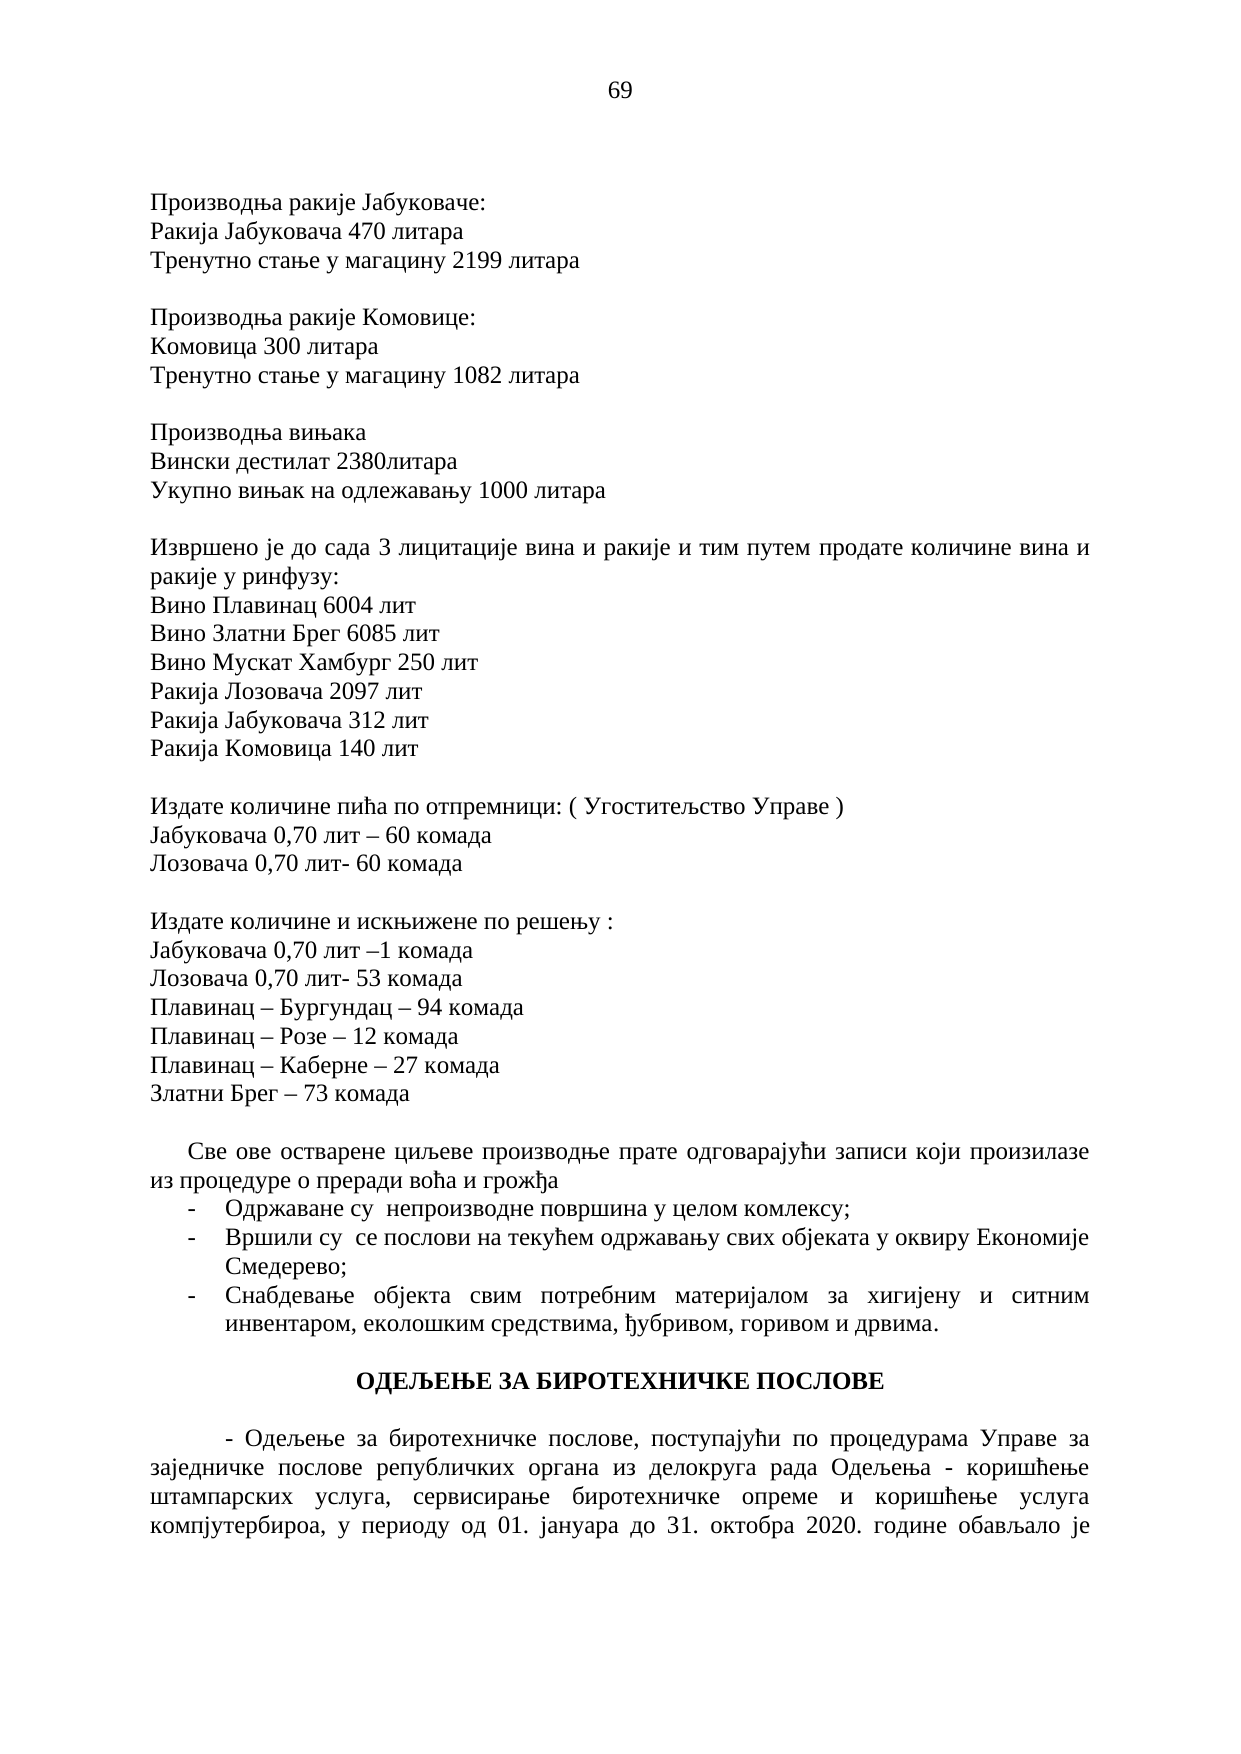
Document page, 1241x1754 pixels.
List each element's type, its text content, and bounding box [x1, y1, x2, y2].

list Вршили су се послови на текућем одржавању свих објеката у оквиру Економије Смедерево; [187, 1222, 1090, 1280]
text Јабуковача 0,70 лит – 60 комада [150, 820, 1090, 848]
text Вино Мускат Хамбург 250 лит [150, 647, 1090, 676]
text Производња ракије Комовице: [150, 302, 1090, 331]
text Вински дестилат 2380литара [150, 446, 1090, 475]
text Тренутно стање у магацину 1082 литара [150, 360, 1090, 388]
text Вино Плавинац 6004 лит [150, 590, 1090, 618]
text Извршено је до сада 3 лицитације вина и ракије и тим путем продате количине вина и ракије у ринфузу: [150, 532, 1090, 590]
text Лозовача 0,70 лит- 53 комада [150, 963, 1090, 992]
text Ракија Комовица 140 лит [150, 733, 1090, 762]
text Производња вињака [150, 417, 1090, 446]
text Издате количине и искњижене по решењу : [150, 906, 1090, 935]
text Вино Златни Брег 6085 лит [150, 618, 1090, 647]
text Ракија Јабуковача 470 литара [150, 216, 1090, 245]
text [150, 1423, 1090, 1538]
text Производња ракије Јабуковаче: [150, 187, 1090, 216]
text Јабуковача 0,70 лит –1 комада [150, 935, 1090, 963]
text Тренутно стање у магацину 2199 литара [150, 245, 1090, 273]
text Издате количине пића по отпремници: ( Угоститељство Управе ) [150, 791, 1090, 820]
list Одржаване су непроизводне површина у целом комлексу; [187, 1193, 1090, 1222]
text Плавинац – Каберне – 27 комада [150, 1050, 1090, 1078]
text Ракија Јабуковача 312 лит [150, 705, 1090, 733]
list Снабдевање објекта свим потребним материјалом за хигијену и ситним инвентаром, еколошким средствима, ђубривом, горивом и дрвима. [187, 1280, 1090, 1337]
text Комовица 300 литара [150, 331, 1090, 360]
text Плавинац – Розе – 12 комада [150, 1021, 1090, 1050]
text Све ове остварене циљеве производње прате одговарајући записи који произилазе из процедуре о преради воћа и грожђа [150, 1136, 1090, 1193]
text Златни Брег – 73 комада [150, 1078, 1090, 1107]
text Ракија Лозовача 2097 лит [150, 676, 1090, 705]
text Одељење за биротехничке послове [150, 1366, 1090, 1395]
text Плавинац – Бургундац – 94 комада [150, 992, 1090, 1021]
text Лозовача 0,70 лит- 60 комада [150, 848, 1090, 877]
text Укупно вињак на одлежавању 1000 литара [150, 475, 1090, 503]
